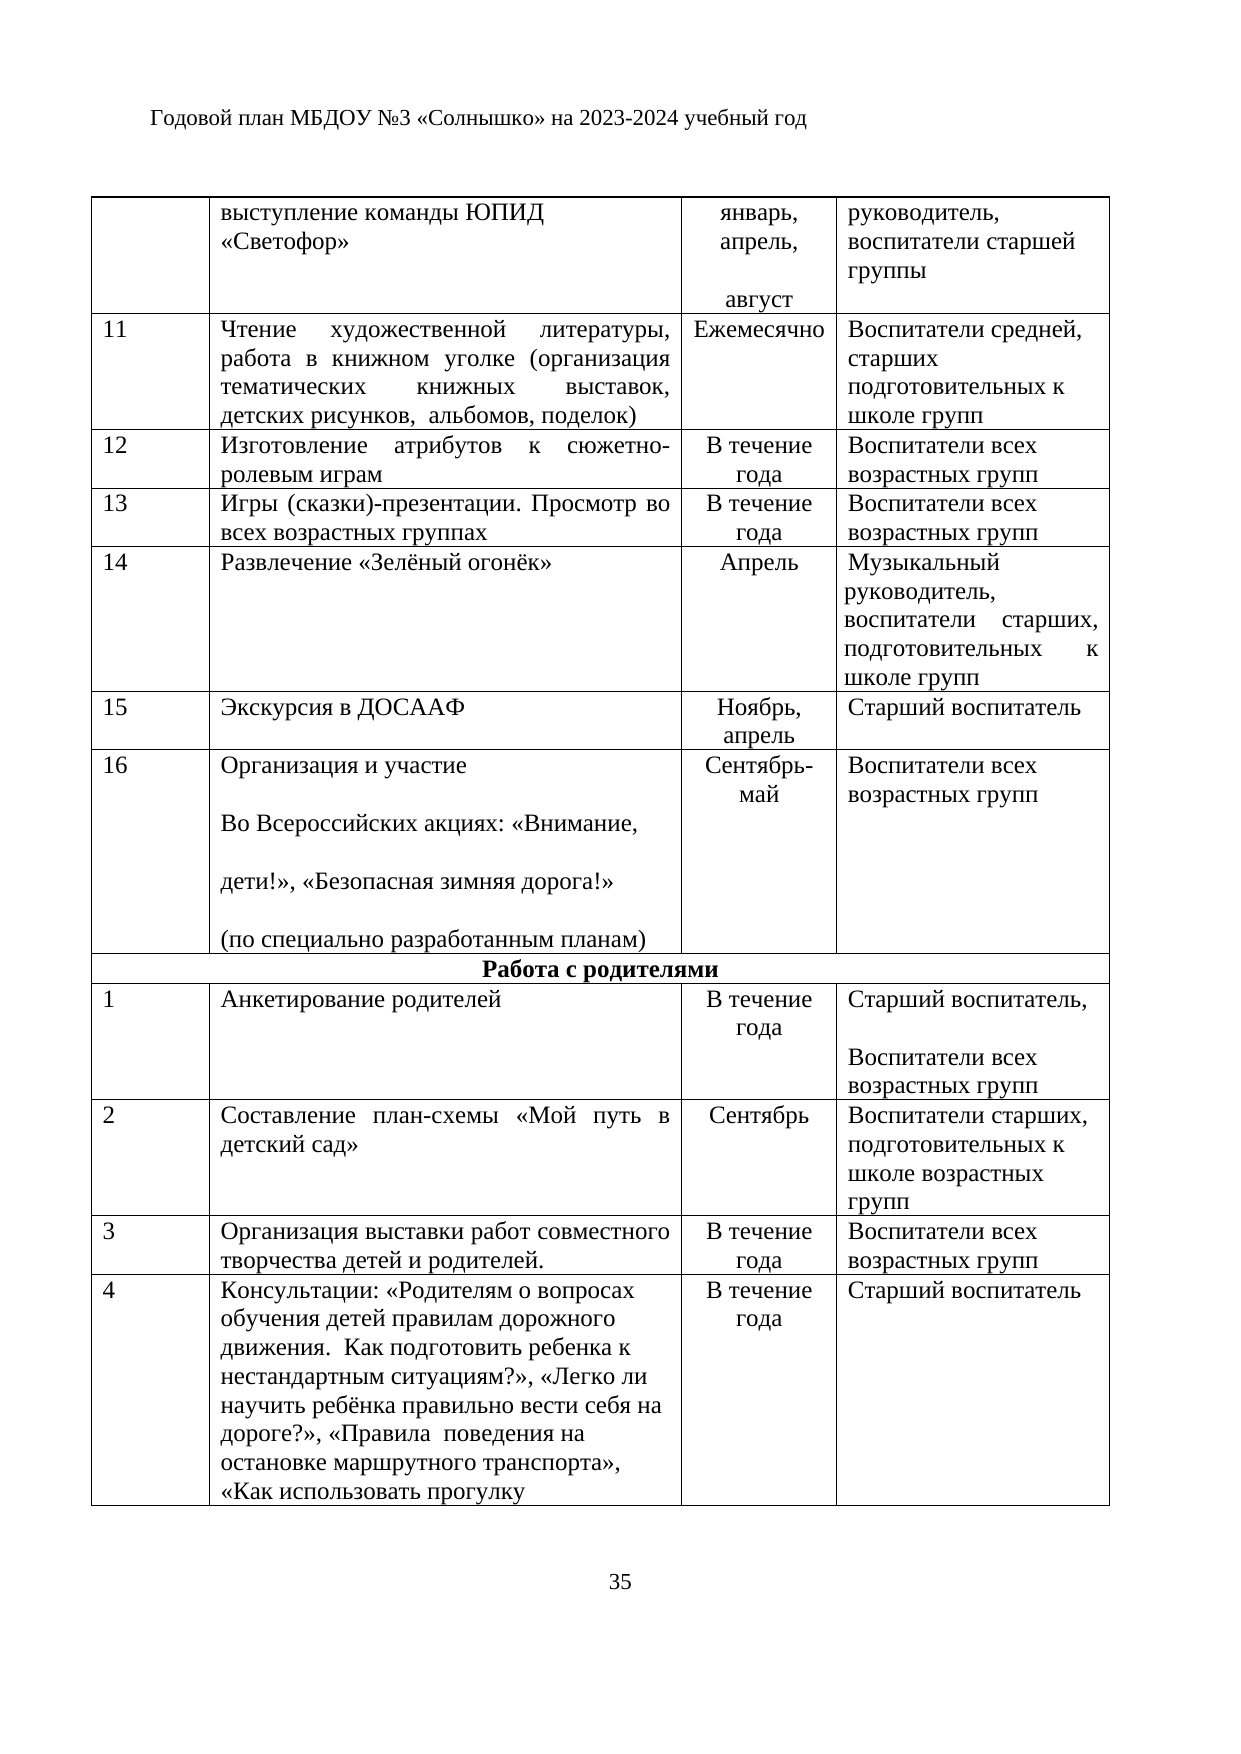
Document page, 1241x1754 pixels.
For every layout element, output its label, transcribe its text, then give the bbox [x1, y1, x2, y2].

table_cell 4 [92, 1275, 209, 1505]
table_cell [837, 198, 1109, 313]
table_cell Организация выставки работ совместного творчества детей и родителей. [210, 1216, 681, 1274]
table_cell Старший воспитатель, Воспитатели всех возрастных групп [837, 984, 1109, 1099]
table_cell Игры (сказки)-презентации. Просмотр во всех возрастных группах [210, 489, 681, 546]
table_cell Воспитатели всех возрастных групп [837, 489, 1109, 546]
table_cell Воспитатели всех возрастных групп [837, 1216, 1109, 1274]
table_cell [210, 198, 681, 313]
table_cell Сентябрь-май [682, 750, 836, 953]
table_cell Развлечение «Зелёный огонёк» [210, 547, 681, 691]
table_cell В течение года [682, 1275, 836, 1505]
table_cell Воспитатели старших, подготовительных к школе возрастных групп [837, 1100, 1109, 1215]
table_cell 14 [92, 547, 209, 691]
table_cell Чтение художественной литературы, работа в книжном уголке (организация тематических книжных выставок, детских рисунков, альбомов, поделок) [210, 314, 681, 429]
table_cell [210, 1275, 681, 1505]
table_cell Воспитатели всех возрастных групп [837, 750, 1109, 953]
table_cell 2 [92, 1100, 209, 1215]
table_cell Экскурсия в ДОСААФ [210, 692, 681, 749]
table_cell Старший воспитатель [837, 692, 1109, 749]
table_cell Сентябрь [682, 1100, 836, 1215]
table_cell 11 [92, 314, 209, 429]
table_cell В течение года [682, 984, 836, 1099]
table_cell Воспитатели средней, старших подготовительных к школе групп [837, 314, 1109, 429]
table_cell В течение года [682, 1216, 836, 1274]
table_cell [682, 198, 836, 313]
table_cell 3 [92, 1216, 209, 1274]
table_cell 16 [92, 750, 209, 953]
table_cell 15 [92, 692, 209, 749]
table_cell 12 [92, 430, 209, 487]
table_cell Изготовление атрибутов к сюжетно-ролевым играм [210, 430, 681, 487]
table_cell Апрель [682, 547, 836, 691]
table_cell В течение года [682, 430, 836, 487]
table_cell Ноябрь, апрель [682, 692, 836, 749]
table_cell В течение года [682, 489, 836, 546]
table_cell Составление план-схемы «Мой путь в детский сад» [210, 1100, 681, 1215]
table_cell Работа с родителями [92, 954, 1109, 983]
table_cell Ежемесячно [682, 314, 836, 429]
table_cell Старший воспитатель [837, 1275, 1109, 1505]
table_cell Организация и участие Во Всероссийских акциях: «Внимание, дети!», «Безопасная зимняя дорога!» (по специально разработанным планам) [210, 750, 681, 953]
table_cell 10 [92, 198, 209, 313]
table_cell 13 [92, 489, 209, 546]
table_cell Анкетирование родителей [210, 984, 681, 1099]
table_cell 1 [92, 984, 209, 1099]
table_cell Воспитатели всех возрастных групп [837, 430, 1109, 487]
table_cell Музыкальный руководитель, воспитатели старших, подготовительных к школе групп [837, 547, 1109, 691]
